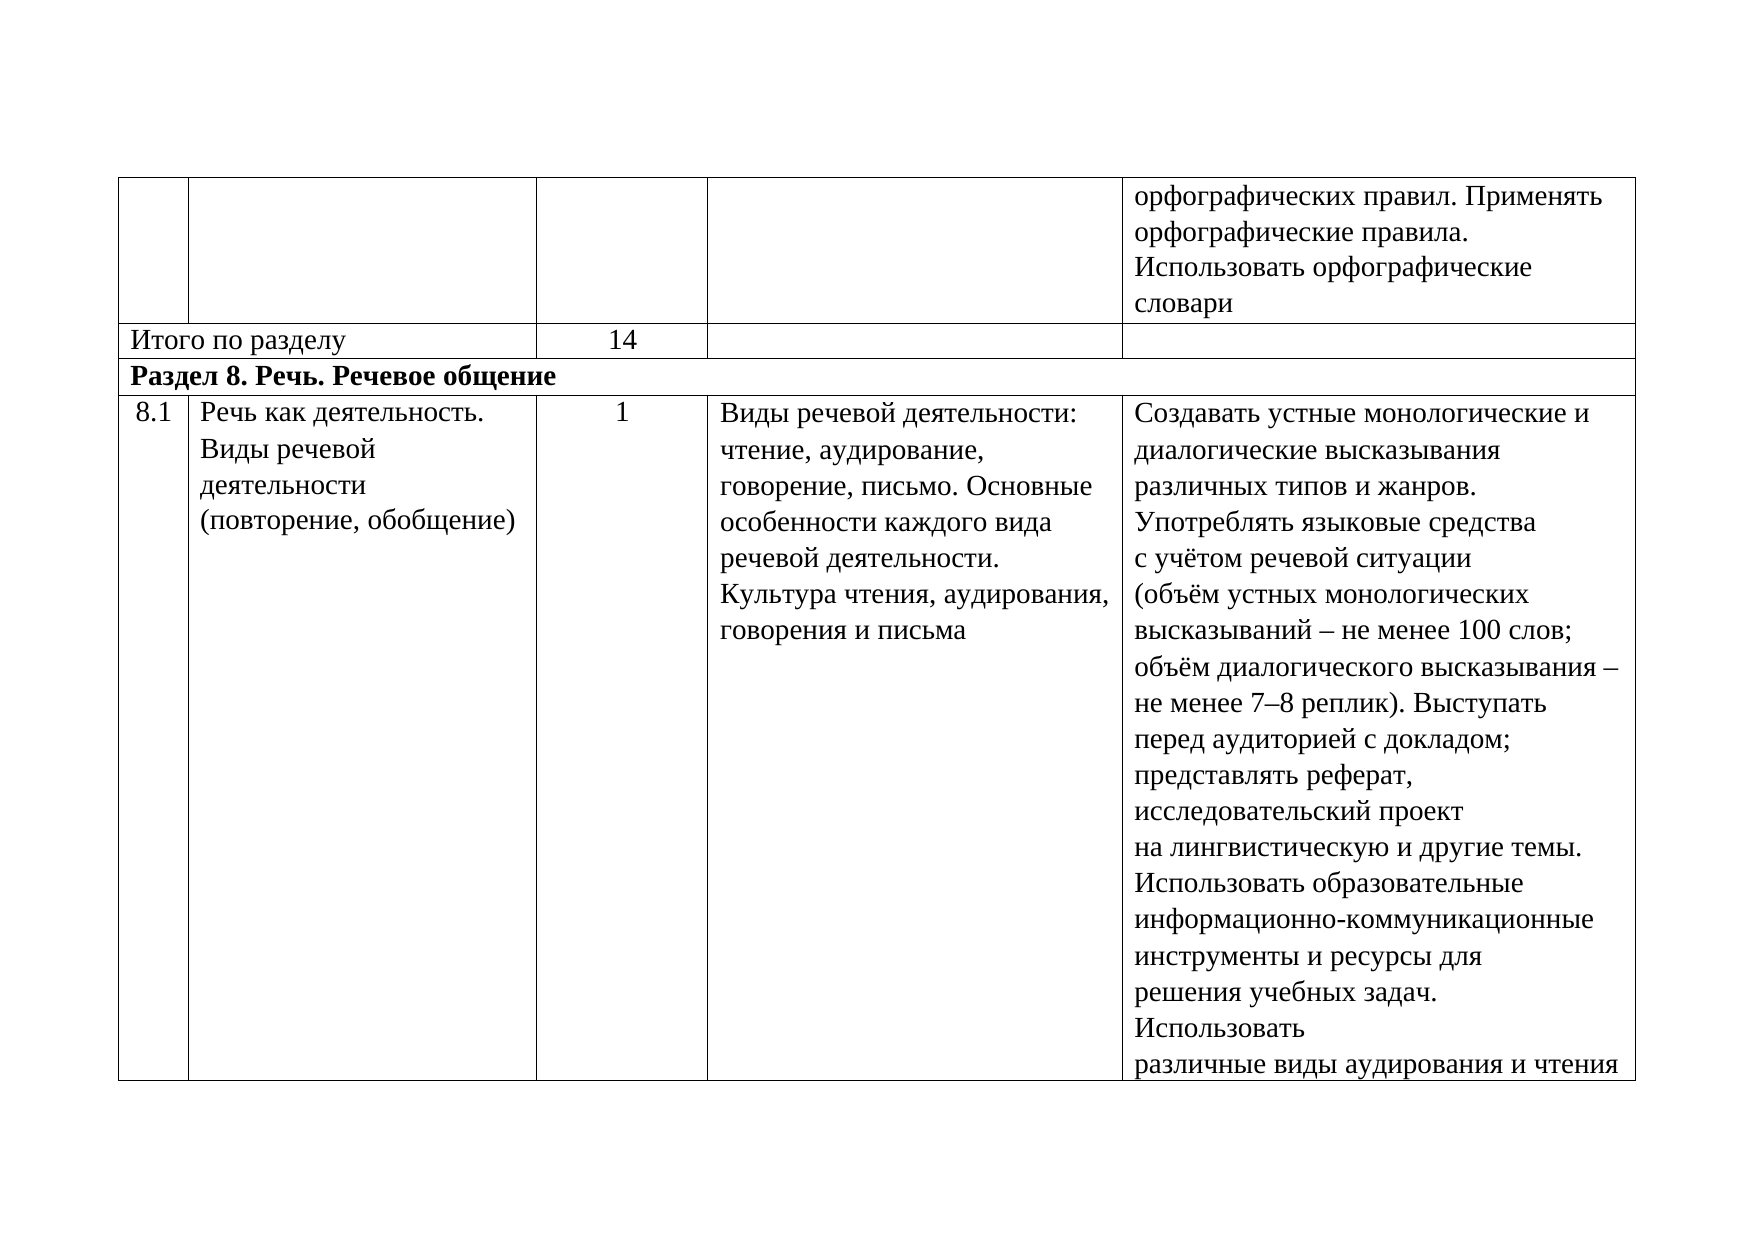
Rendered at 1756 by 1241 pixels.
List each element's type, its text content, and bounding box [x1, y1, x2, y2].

table_cell 8.1 [119, 396, 188, 1080]
table_cell [1123, 324, 1635, 358]
table_header [119, 178, 188, 322]
table_cell Итого по разделу [119, 324, 536, 358]
table_header [537, 178, 707, 322]
table_header [189, 178, 536, 322]
table_cell Создавать устные монологические и диалогические высказывания различных типов и жанров. Употреблять языковые средства с учётом речевой ситуации (объём устных монологических высказываний – не менее 100 слов; объём диалогического высказывания – не менее 7–8 реплик). Выступать перед аудиторией с докладом; представлять реферат, исследовательский проект на лингвистическую и другие темы. Использовать образовательные информационно-коммуникационные инструменты и ресурсы для решения учебных задач. Использовать различные виды аудирования и чтения [1123, 396, 1635, 1080]
table_cell 14 [537, 324, 707, 358]
table_cell Раздел 8. Речь. Речевое общение [119, 359, 1635, 394]
table_header орфографических правил. Применять орфографические правила. Использовать орфографические словари [1123, 178, 1635, 322]
table_header [708, 178, 1122, 322]
table_cell [708, 324, 1122, 358]
table_cell 1 [537, 396, 707, 1080]
table_cell Виды речевой деятельности: чтение, аудирование, говорение, письмо. Основные особенности каждого вида речевой деятельности. Культура чтения, аудирования, говорения и письма [708, 396, 1122, 1080]
table_cell Речь как деятельность. Виды речевой деятельности (повторение, обобщение) [189, 396, 536, 1080]
